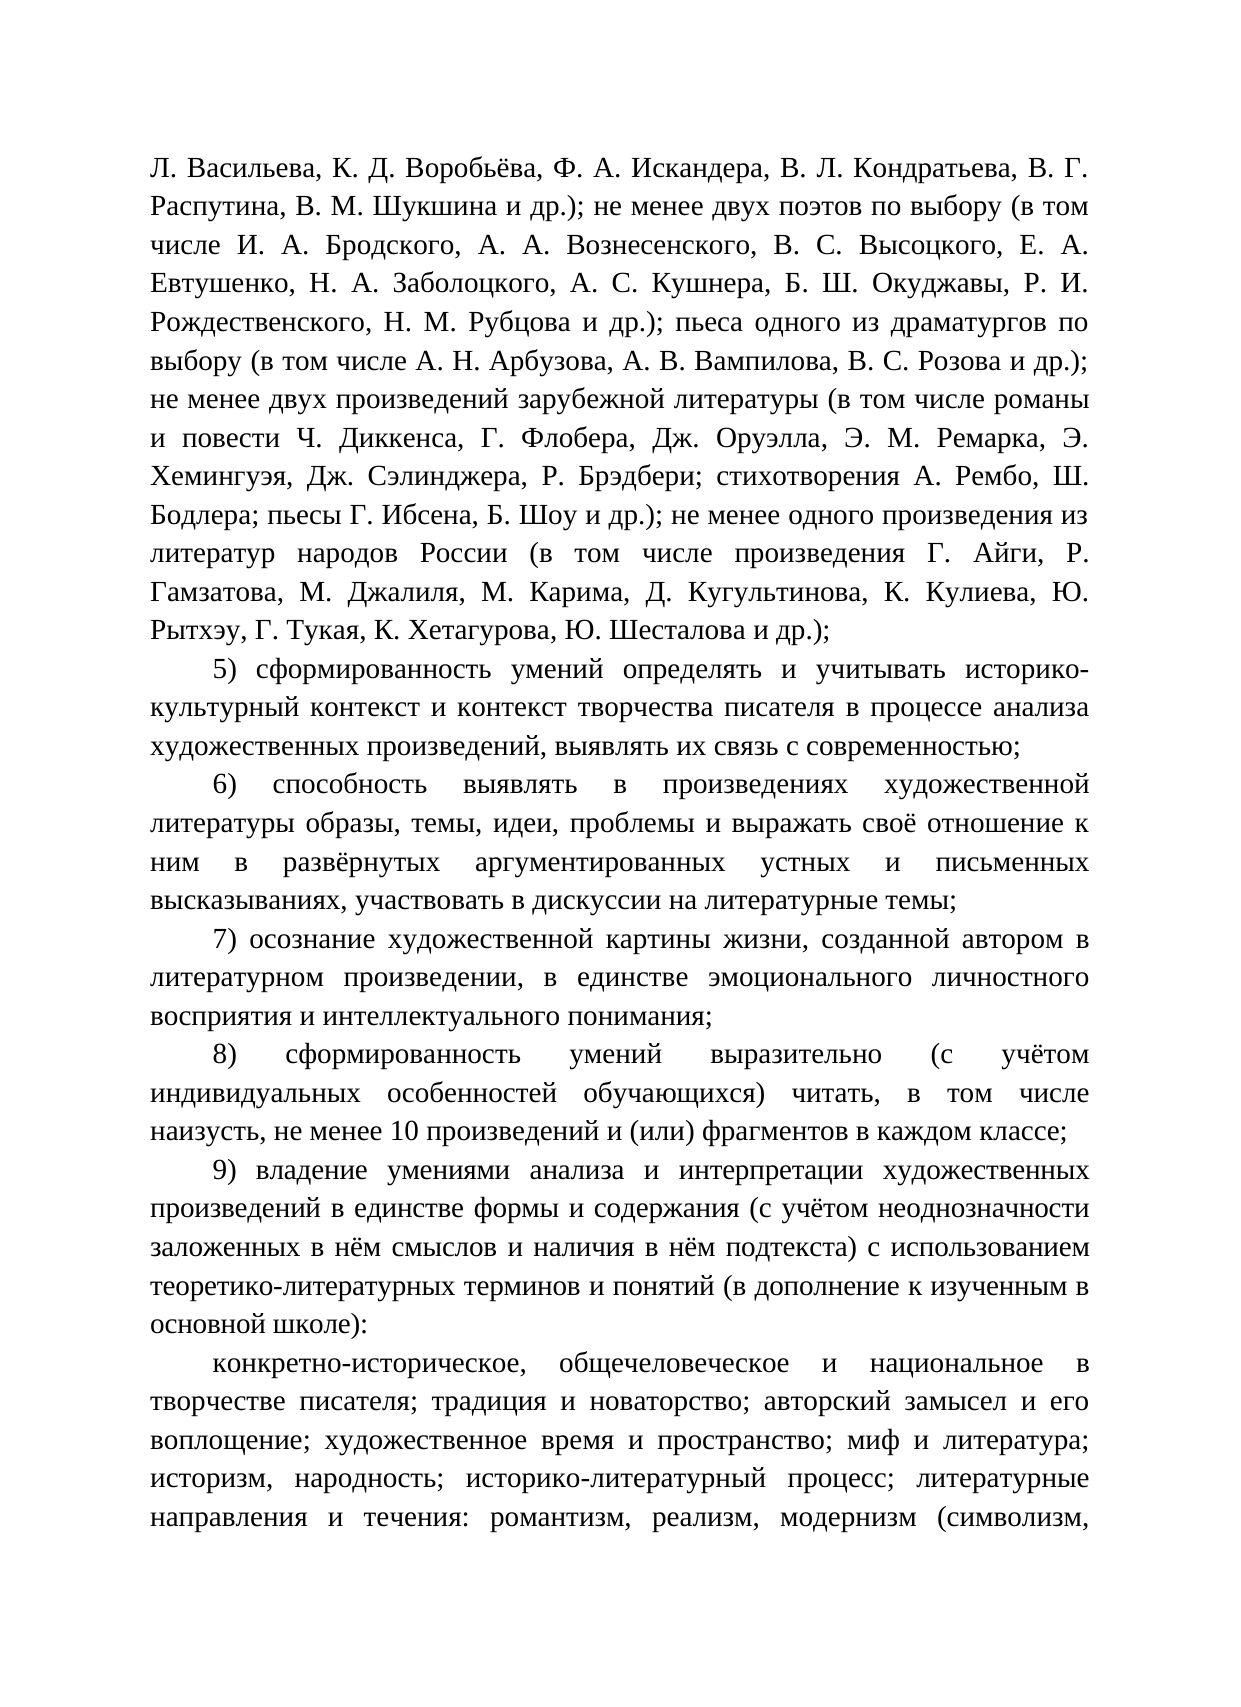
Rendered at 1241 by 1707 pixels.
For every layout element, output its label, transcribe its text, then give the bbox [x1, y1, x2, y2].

text 5) сформированность умений определять и учитывать историко-культурный контекст и контекст творчества писателя в процессе анализа художественных произведений, выявлять их связь с современностью; [150, 651, 1090, 762]
text 7) осознание художественной картины жизни, созданной автором в литературном произведении, в единстве эмоционального личностного восприятия и интеллектуального понимания; [150, 921, 1090, 1031]
text 8) сформированность умений выразительно (с учётом индивидуальных особенностей обучающихся) читать, в том числе наизусть, не менее 10 произведений и (или) фрагментов в каждом классе; [150, 1036, 1090, 1147]
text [150, 1345, 1090, 1532]
text 6) способность выявлять в произведениях художественной литературы образы, темы, идеи, проблемы и выражать своё отношение к ним в развёрнутых аргументированных устных и письменных высказываниях, участвовать в дискуссии на литературные темы; [150, 767, 1090, 916]
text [150, 150, 1090, 646]
text 9) владение умениями анализа и интерпретации художественных произведений в единстве формы и содержания (с учётом неоднозначности заложенных в нём смыслов и наличия в нём подтекста) с использованием теоретико-литературных терминов и понятий (в дополнение к изученным в основной школе): [150, 1152, 1090, 1340]
